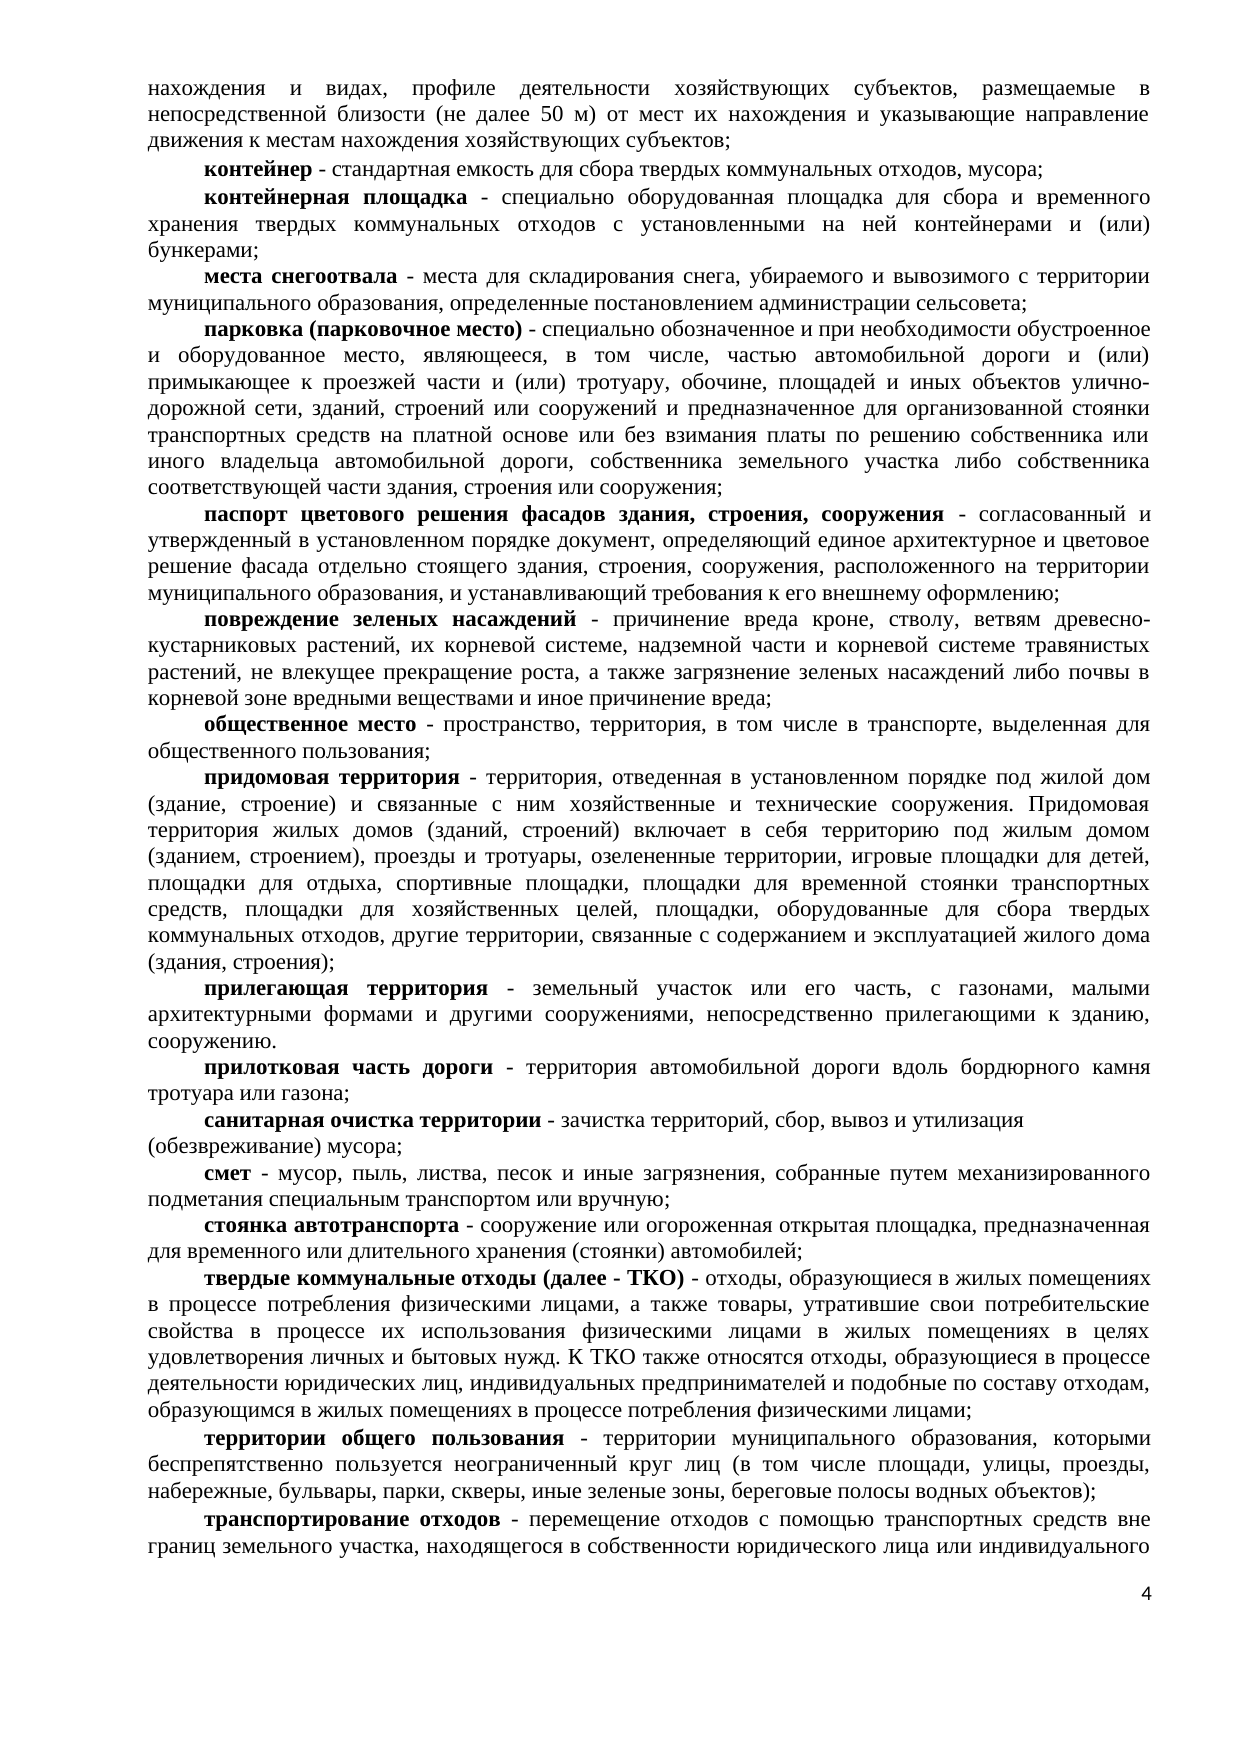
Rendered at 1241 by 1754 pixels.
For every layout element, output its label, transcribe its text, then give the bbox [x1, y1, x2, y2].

text придомовая территория - территория, отведенная в установленном порядке под жилой дом (здание, строение) и связанные с ним хозяйственные и технические сооружения. Придомовая территория жилых домов (зданий, строений) включает в себя территорию под жилым домом (зданием, строением), проезды и тротуары, озелененные территории, игровые площадки для детей, площадки для отдыха, спортивные площадки, площадки для временной стоянки транспортных средств, площадки для хозяйственных целей, площадки, оборудованные для сбора твердых коммунальных отходов, другие территории, связанные с содержанием и эксплуатацией жилого дома (здания, строения); [148, 763, 1152, 974]
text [148, 1505, 1152, 1558]
text прилегающая территория - земельный участок или его часть, с газонами, малыми архитектурными формами и другими сооружениями, непосредственно прилегающими к зданию, сооружению. [148, 974, 1152, 1053]
text контейнерная площадка - специально оборудованная площадка для сбора и временного хранения твердых коммунальных отходов с установленными на ней контейнерами и (или) бункерами; [148, 183, 1152, 262]
text общественное место - пространство, территория, в том числе в транспорте, выделенная для общественного пользования; [148, 711, 1152, 763]
text прилотковая часть дороги - территория автомобильной дороги вдоль бордюрного камня тротуара или газона; [148, 1053, 1152, 1106]
text паспорт цветового решения фасадов здания, строения, сооружения - согласованный и утвержденный в установленном порядке документ, определяющий единое архитектурное и цветовое решение фасада отдельно стоящего здания, строения, сооружения, расположенного на территории муниципального образования, и устанавливающий требования к его внешнему оформлению; [148, 500, 1152, 605]
text смет - мусор, пыль, листва, песок и иные загрязнения, собранные путем механизированного подметания специальным транспортом или вручную; [148, 1158, 1152, 1211]
text твердые коммунальные отходы (далее - ТКО) - отходы, образующиеся в жилых помещениях в процессе потребления физическими лицами, а также товары, утратившие свои потребительские свойства в процессе их использования физическими лицами в жилых помещениях в целях удовлетворения личных и бытовых нужд. К ТКО также относятся отходы, образующиеся в процессе деятельности юридических лиц, индивидуальных предпринимателей и подобные по составу отходам, образующимся в жилых помещениях в процессе потребления физическими лицами; [148, 1264, 1152, 1422]
text места снегоотвала - места для складирования снега, убираемого и вывозимого с территории муниципального образования, определенные постановлением администрации сельсовета; [148, 262, 1152, 315]
text повреждение зеленых насаждений - причинение вреда кроне, стволу, ветвям древесно-кустарниковых растений, их корневой системе, надземной части и корневой системе травянистых растений, не влекущее прекращение роста, а также загрязнение зеленых насаждений либо почвы в корневой зоне вредными веществами и иное причинение вреда; [148, 605, 1152, 711]
text парковка (парковочное место) - специально обозначенное и при необходимости обустроенное и оборудованное место, являющееся, в том числе, частью автомобильной дороги и (или) примыкающее к проезжей части и (или) тротуару, обочине, площадей и иных объектов улично-дорожной сети, зданий, строений или сооружений и предназначенное для организованной стоянки транспортных средств на платной основе или без взимания платы по решению собственника или иного владельца автомобильной дороги, собственника земельного участка либо собственника соответствующей части здания, строения или сооружения; [148, 315, 1152, 500]
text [148, 74, 1152, 153]
text стоянка автотранспорта - сооружение или огороженная открытая площадка, предназначенная для временного или длительного хранения (стоянки) автомобилей; [148, 1211, 1152, 1264]
text территории общего пользования - территории муниципального образования, которыми беспрепятственно пользуется неограниченный круг лиц (в том числе площади, улицы, проезды, набережные, бульвары, парки, скверы, иные зеленые зоны, береговые полосы водных объектов); [148, 1424, 1152, 1503]
text контейнер - стандартная емкость для сбора твердых коммунальных отходов, мусора; [148, 155, 1152, 181]
text санитарная очистка территории - зачистка территорий, сбор, вывоз и утилизация (обезвреживание) мусора; [148, 1106, 1152, 1158]
